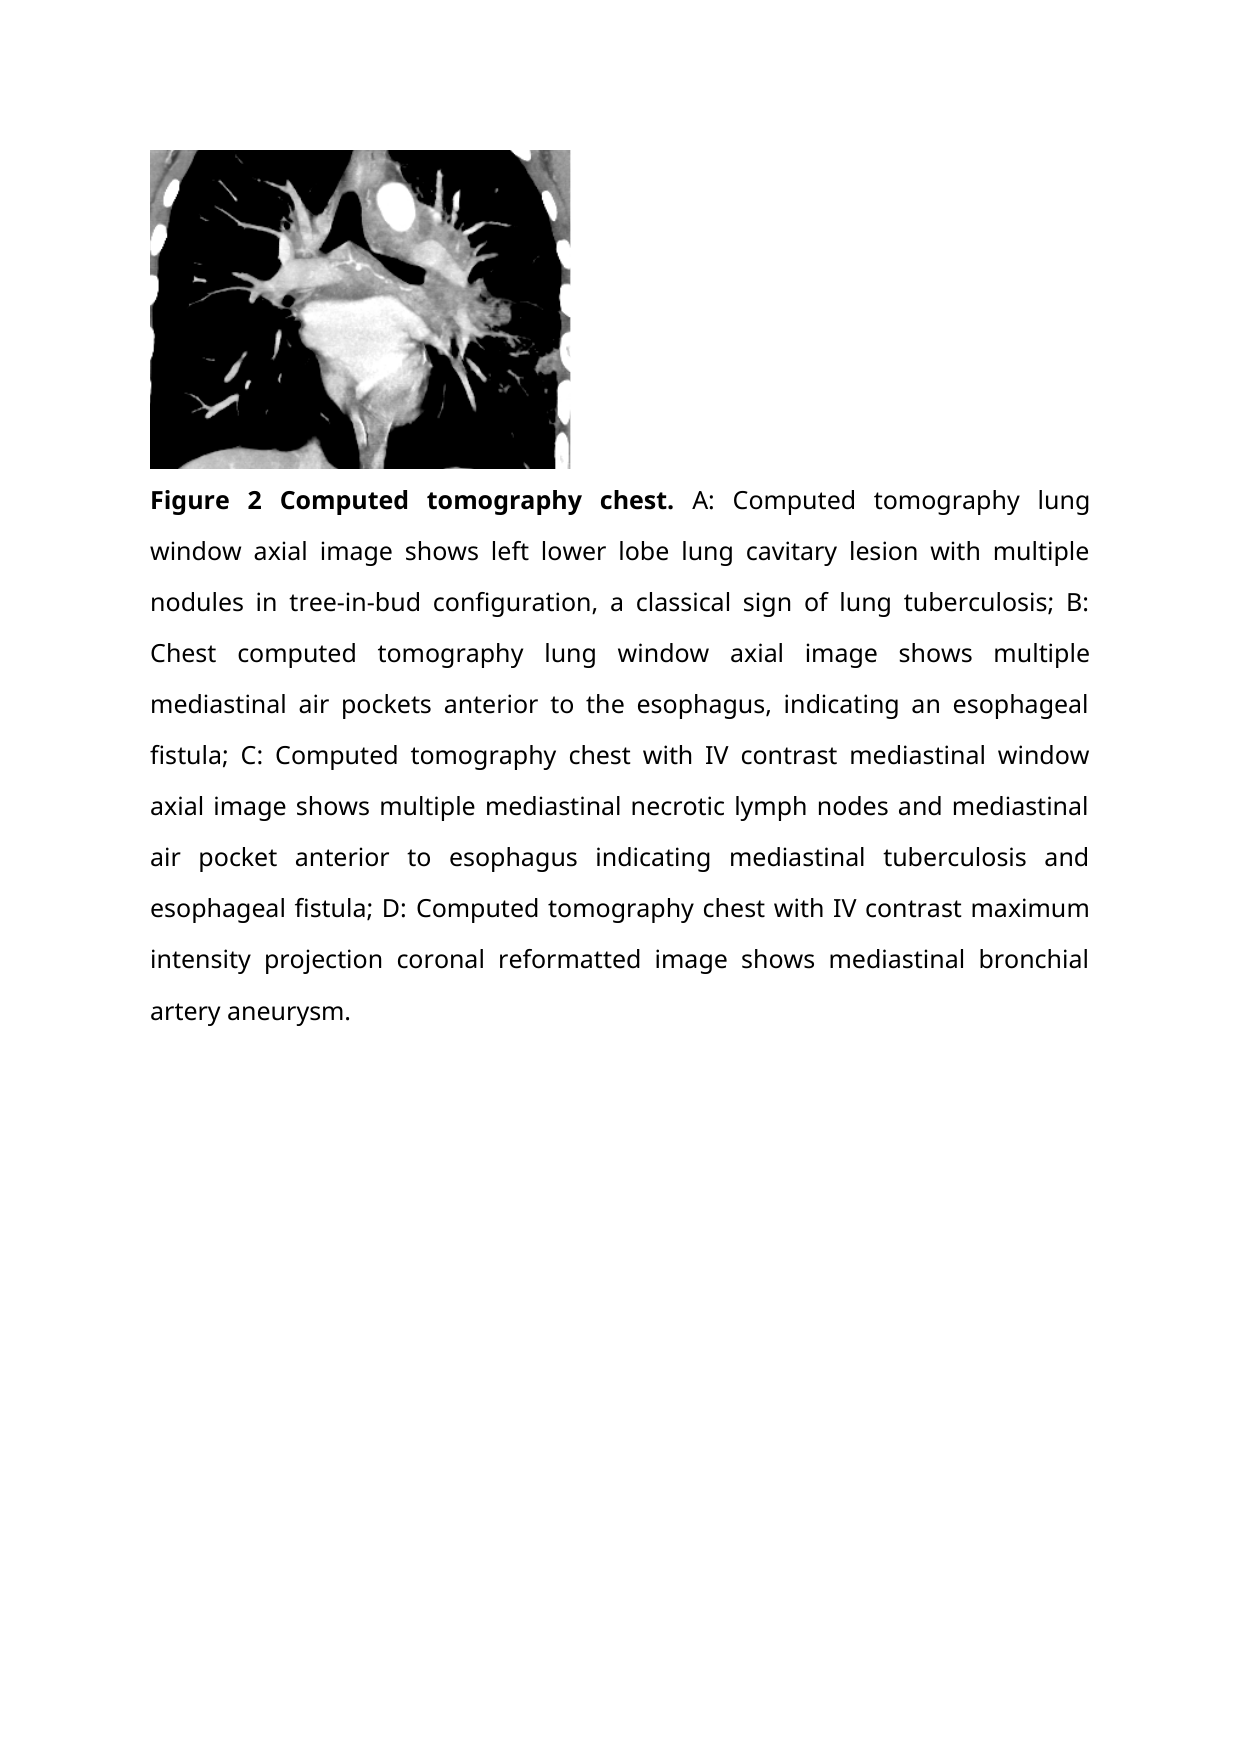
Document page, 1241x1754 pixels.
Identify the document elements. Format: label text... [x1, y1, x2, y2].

picture [150, 150, 571, 469]
text Figure 2 Computed tomography chest. A: Computed tomography lung window axial image shows left lower lobe lung cavitary lesion with multiple nodules in tree-in-bud configuration, a classical sign of lung tuberculosis; B: Chest computed tomography lung window axial image shows multiple mediastinal air pockets anterior to the esophagus, indicating an esophageal fistula; C: Computed tomography chest with IV contrast mediastinal window axial image shows multiple mediastinal necrotic lymph nodes and mediastinal air pocket anterior to esophagus indicating mediastinal tuberculosis and esophageal fistula; D: Computed tomography chest with IV contrast maximum intensity projection coronal reformatted image shows mediastinal bronchial artery aneurysm. [150, 483, 1090, 1027]
